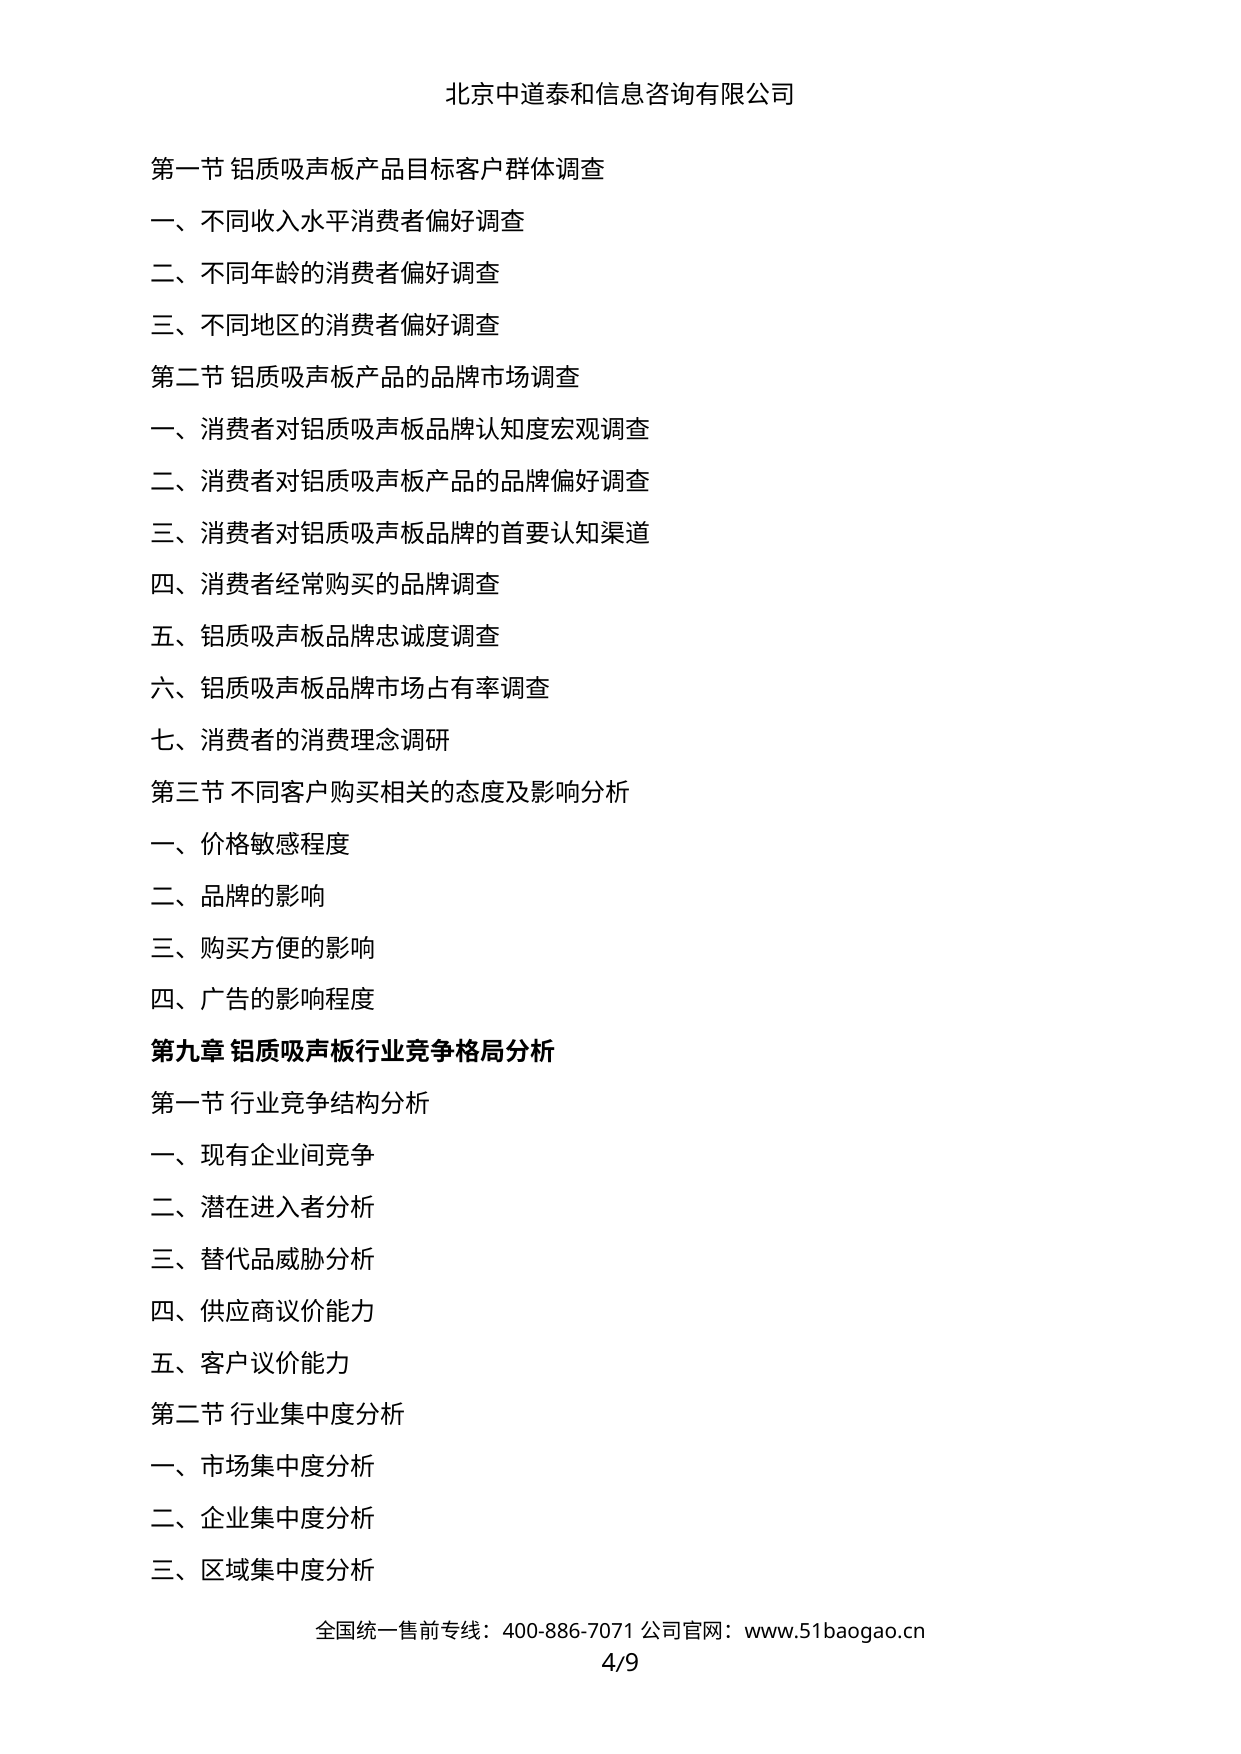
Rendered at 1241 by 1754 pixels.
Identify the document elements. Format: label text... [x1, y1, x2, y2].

text 二、企业集中度分析 [150, 1499, 1090, 1535]
text 五、客户议价能力 [150, 1343, 1090, 1379]
text 三、替代品威胁分析 [150, 1239, 1090, 1276]
text 第二节 行业集中度分析 [150, 1395, 1090, 1431]
text 四、消费者经常购买的品牌调查 [150, 565, 1090, 601]
text 六、铝质吸声板品牌市场占有率调查 [150, 669, 1090, 705]
text 二、不同年龄的消费者偏好调查 [150, 254, 1090, 290]
text 三、不同地区的消费者偏好调查 [150, 306, 1090, 342]
text 一、价格敏感程度 [150, 824, 1090, 861]
text 四、供应商议价能力 [150, 1291, 1090, 1327]
text 第三节 不同客户购买相关的态度及影响分析 [150, 772, 1090, 809]
text 三、消费者对铝质吸声板品牌的首要认知渠道 [150, 513, 1090, 549]
text 第一节 铝质吸声板产品目标客户群体调查 [150, 150, 1090, 186]
text 三、区域集中度分析 [150, 1551, 1090, 1587]
text 一、不同收入水平消费者偏好调查 [150, 202, 1090, 238]
text 第一节 行业竞争结构分析 [150, 1084, 1090, 1120]
text 二、潜在进入者分析 [150, 1187, 1090, 1224]
text 一、现有企业间竞争 [150, 1136, 1090, 1172]
text 七、消费者的消费理念调研 [150, 721, 1090, 757]
text 五、铝质吸声板品牌忠诚度调查 [150, 617, 1090, 653]
text 二、消费者对铝质吸声板产品的品牌偏好调查 [150, 461, 1090, 497]
text 三、购买方便的影响 [150, 928, 1090, 964]
text 第九章 铝质吸声板行业竞争格局分析 [150, 1032, 1090, 1068]
text 一、消费者对铝质吸声板品牌认知度宏观调查 [150, 409, 1090, 446]
text 一、市场集中度分析 [150, 1447, 1090, 1483]
text 二、品牌的影响 [150, 876, 1090, 912]
text 第二节 铝质吸声板产品的品牌市场调查 [150, 357, 1090, 394]
text 四、广告的影响程度 [150, 980, 1090, 1016]
